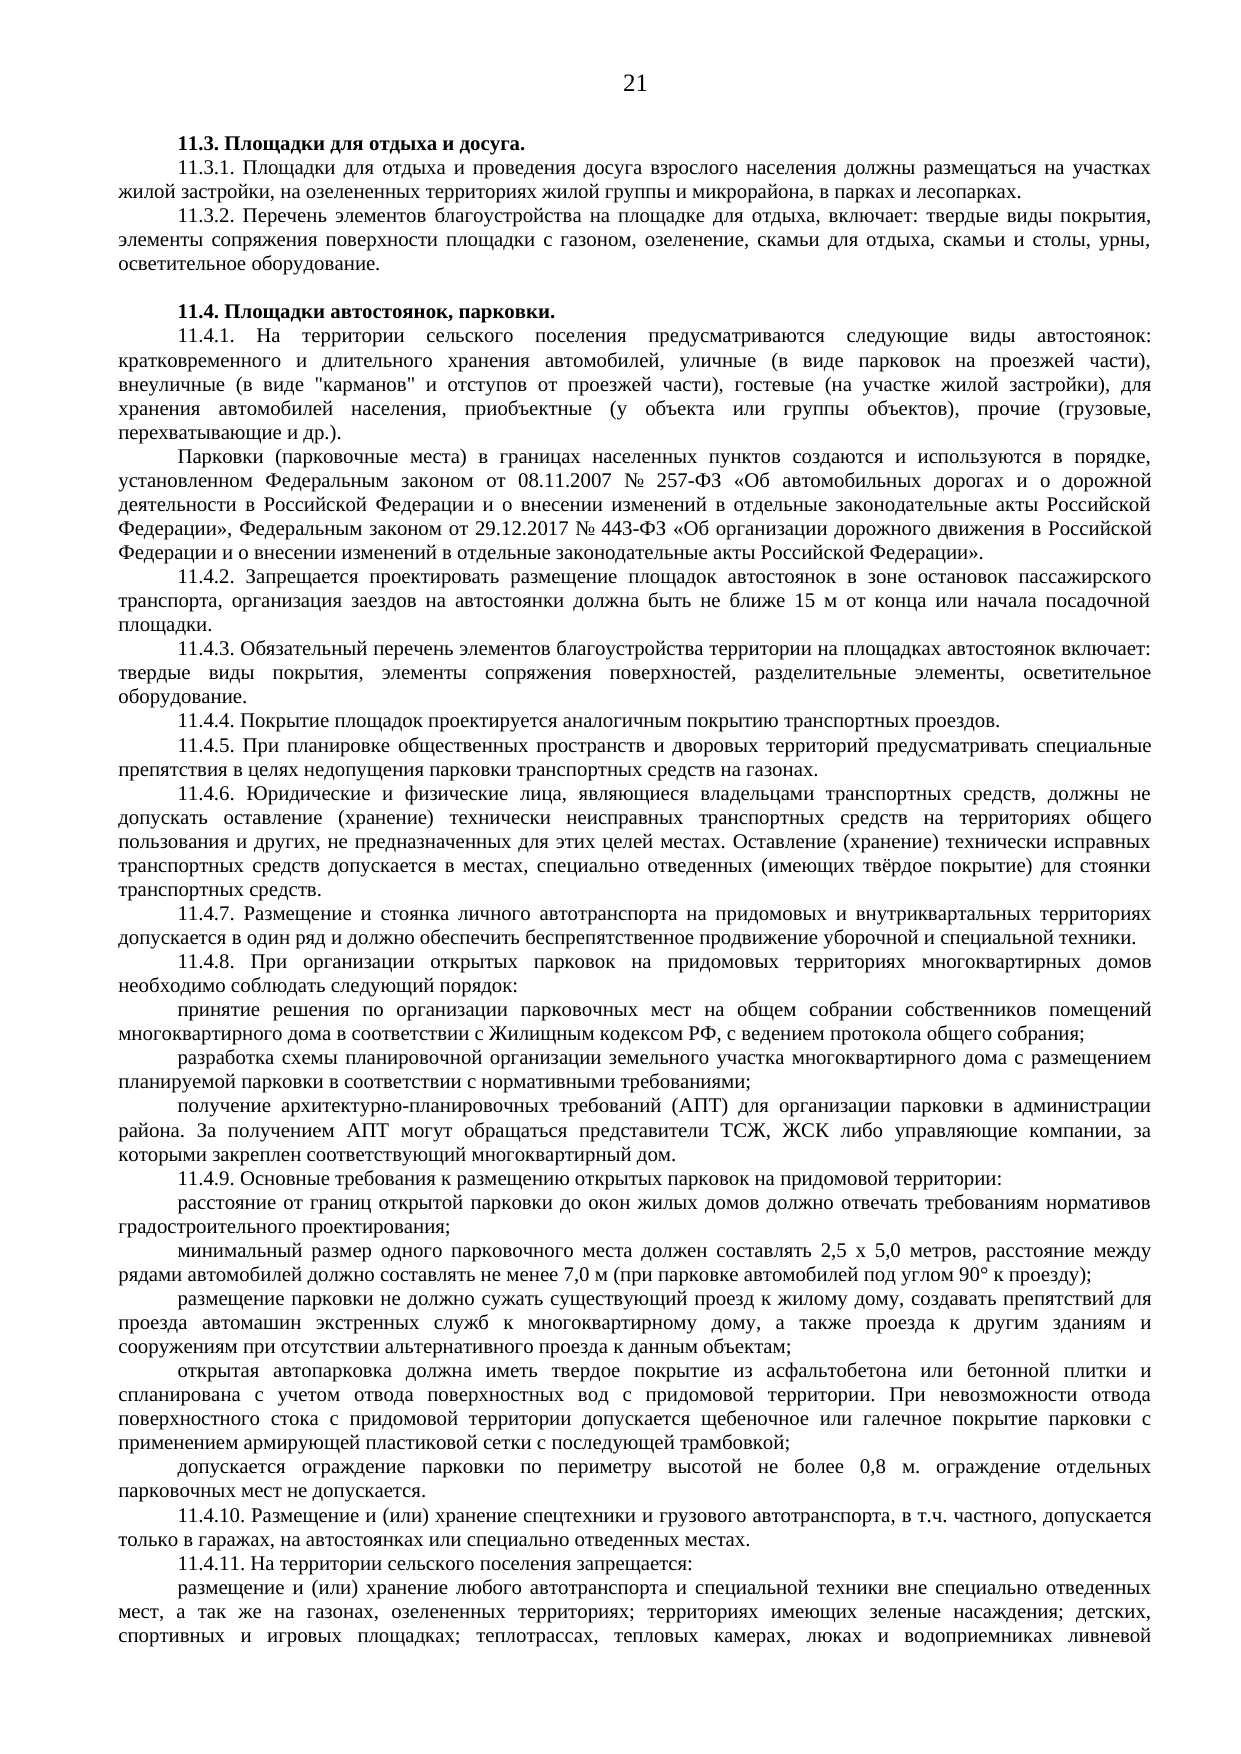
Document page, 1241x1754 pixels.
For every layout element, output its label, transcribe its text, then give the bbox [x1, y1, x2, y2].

text Парковки (парковочные места) в границах населенных пунктов создаются и используются в порядке, установленном Федеральным законом от 08.11.2007 № 257-ФЗ «Об автомобильных дорогах и о дорожной деятельности в Российской Федерации и о внесении изменений в отдельные законодательные акты Российской Федерации», Федеральным законом от 29.12.2017 № 443-ФЗ «Об организации дорожного движения в Российской Федерации и о внесении изменений в отдельные законодательные акты Российской Федерации». [118, 444, 1152, 564]
text допускается ограждение парковки по периметру высотой не более 0,8 м. ограждение отдельных парковочных мест не допускается. [118, 1454, 1152, 1502]
text 11.4.5. При планировке общественных пространств и дворовых территорий предусматривать специальные препятствия в целях недопущения парковки транспортных средств на газонах. [118, 732, 1152, 781]
text 11.4.7. Размещение и стоянка личного автотранспорта на придомовых и внутриквартальных территориях допускается в один ряд и должно обеспечить беспрепятственное продвижение уборочной и специальной техники. [118, 901, 1152, 949]
text 11.4.6. Юридические и физические лица, являющиеся владельцами транспортных средств, должны не допускать оставление (хранение) технически неисправных транспортных средств на территориях общего пользования и других, не предназначенных для этих целей местах. Оставление (хранение) технически исправных транспортных средств допускается в местах, специально отведенных (имеющих твёрдое покрытие) для стоянки транспортных средств. [118, 781, 1152, 901]
text 11.3.1. Площадки для отдыха и проведения досуга взрослого населения должны размещаться на участках жилой застройки, на озелененных территориях жилой группы и микрорайона, в парках и лесопарках. [118, 155, 1152, 203]
text 11.3. Площадки для отдыха и досуга. [118, 131, 1152, 155]
text размещение парковки не должно сужать существующий проезд к жилому дому, создавать препятствий для проезда автомашин экстренных служб к многоквартирному дому, а также проезда к другим зданиям и сооружениям при отсутствии альтернативного проезда к данным объектам; [118, 1286, 1152, 1358]
text 11.4.2. Запрещается проектировать размещение площадок автостоянок в зоне остановок пассажирского транспорта, организация заездов на автостоянки должна быть не ближе 15 м от конца или начала посадочной площадки. [118, 564, 1152, 636]
text 11.4.4. Покрытие площадок проектируется аналогичным покрытию транспортных проездов. [118, 708, 1152, 732]
text получение архитектурно-планировочных требований (АПТ) для организации парковки в администрации района. За получением АПТ могут обращаться представители ТСЖ, ЖСК либо управляющие компании, за которыми закреплен соответствующий многоквартирный дом. [118, 1093, 1152, 1166]
text 11.4.3. Обязательный перечень элементов благоустройства территории на площадках автостоянок включает: твердые виды покрытия, элементы сопряжения поверхностей, разделительные элементы, осветительное оборудование. [118, 636, 1152, 708]
text 11.4.9. Основные требования к размещению открытых парковок на придомовой территории: [118, 1166, 1152, 1190]
text 11.4.8. При организации открытых парковок на придомовых территориях многоквартирных домов необходимо соблюдать следующий порядок: [118, 949, 1152, 997]
text 11.4.10. Размещение и (или) хранение спецтехники и грузового автотранспорта, в т.ч. частного, допускается только в гаражах, на автостоянках или специально отведенных местах. [118, 1502, 1152, 1551]
text 11.4.11. На территории сельского поселения запрещается: [118, 1551, 1152, 1575]
text 11.4.1. На территории сельского поселения предусматриваются следующие виды автостоянок: кратковременного и длительного хранения автомобилей, уличные (в виде парковок на проезжей части), внеуличные (в виде "карманов" и отступов от проезжей части), гостевые (на участке жилой застройки), для хранения автомобилей населения, приобъектные (у объекта или группы объектов), прочие (грузовые, перехватывающие и др.). [118, 323, 1152, 444]
text минимальный размер одного парковочного места должен составлять 2,5 х 5,0 метров, расстояние между рядами автомобилей должно составлять не менее 7,0 м (при парковке автомобилей под углом 90° к проезду); [118, 1238, 1152, 1286]
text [118, 1575, 1152, 1647]
text 11.4. Площадки автостоянок, парковки. [118, 299, 1152, 323]
text принятие решения по организации парковочных мест на общем собрании собственников помещений многоквартирного дома в соответствии с Жилищным кодексом РФ, с ведением протокола общего собрания; [118, 997, 1152, 1045]
text разработка схемы планировочной организации земельного участка многоквартирного дома с размещением планируемой парковки в соответствии с нормативными требованиями; [118, 1045, 1152, 1093]
text 11.3.2. Перечень элементов благоустройства на площадке для отдыха, включает: твердые виды покрытия, элементы сопряжения поверхности площадки с газоном, озеленение, скамьи для отдыха, скамьи и столы, урны, осветительное оборудование. [118, 203, 1152, 275]
text открытая автопарковка должна иметь твердое покрытие из асфальтобетона или бетонной плитки и спланирована с учетом отвода поверхностных вод с придомовой территории. При невозможности отвода поверхностного стока с придомовой территории допускается щебеночное или галечное покрытие парковки с применением армирующей пластиковой сетки с последующей трамбовкой; [118, 1358, 1152, 1454]
text расстояние от границ открытой парковки до окон жилых домов должно отвечать требованиям нормативов градостроительного проектирования; [118, 1190, 1152, 1238]
